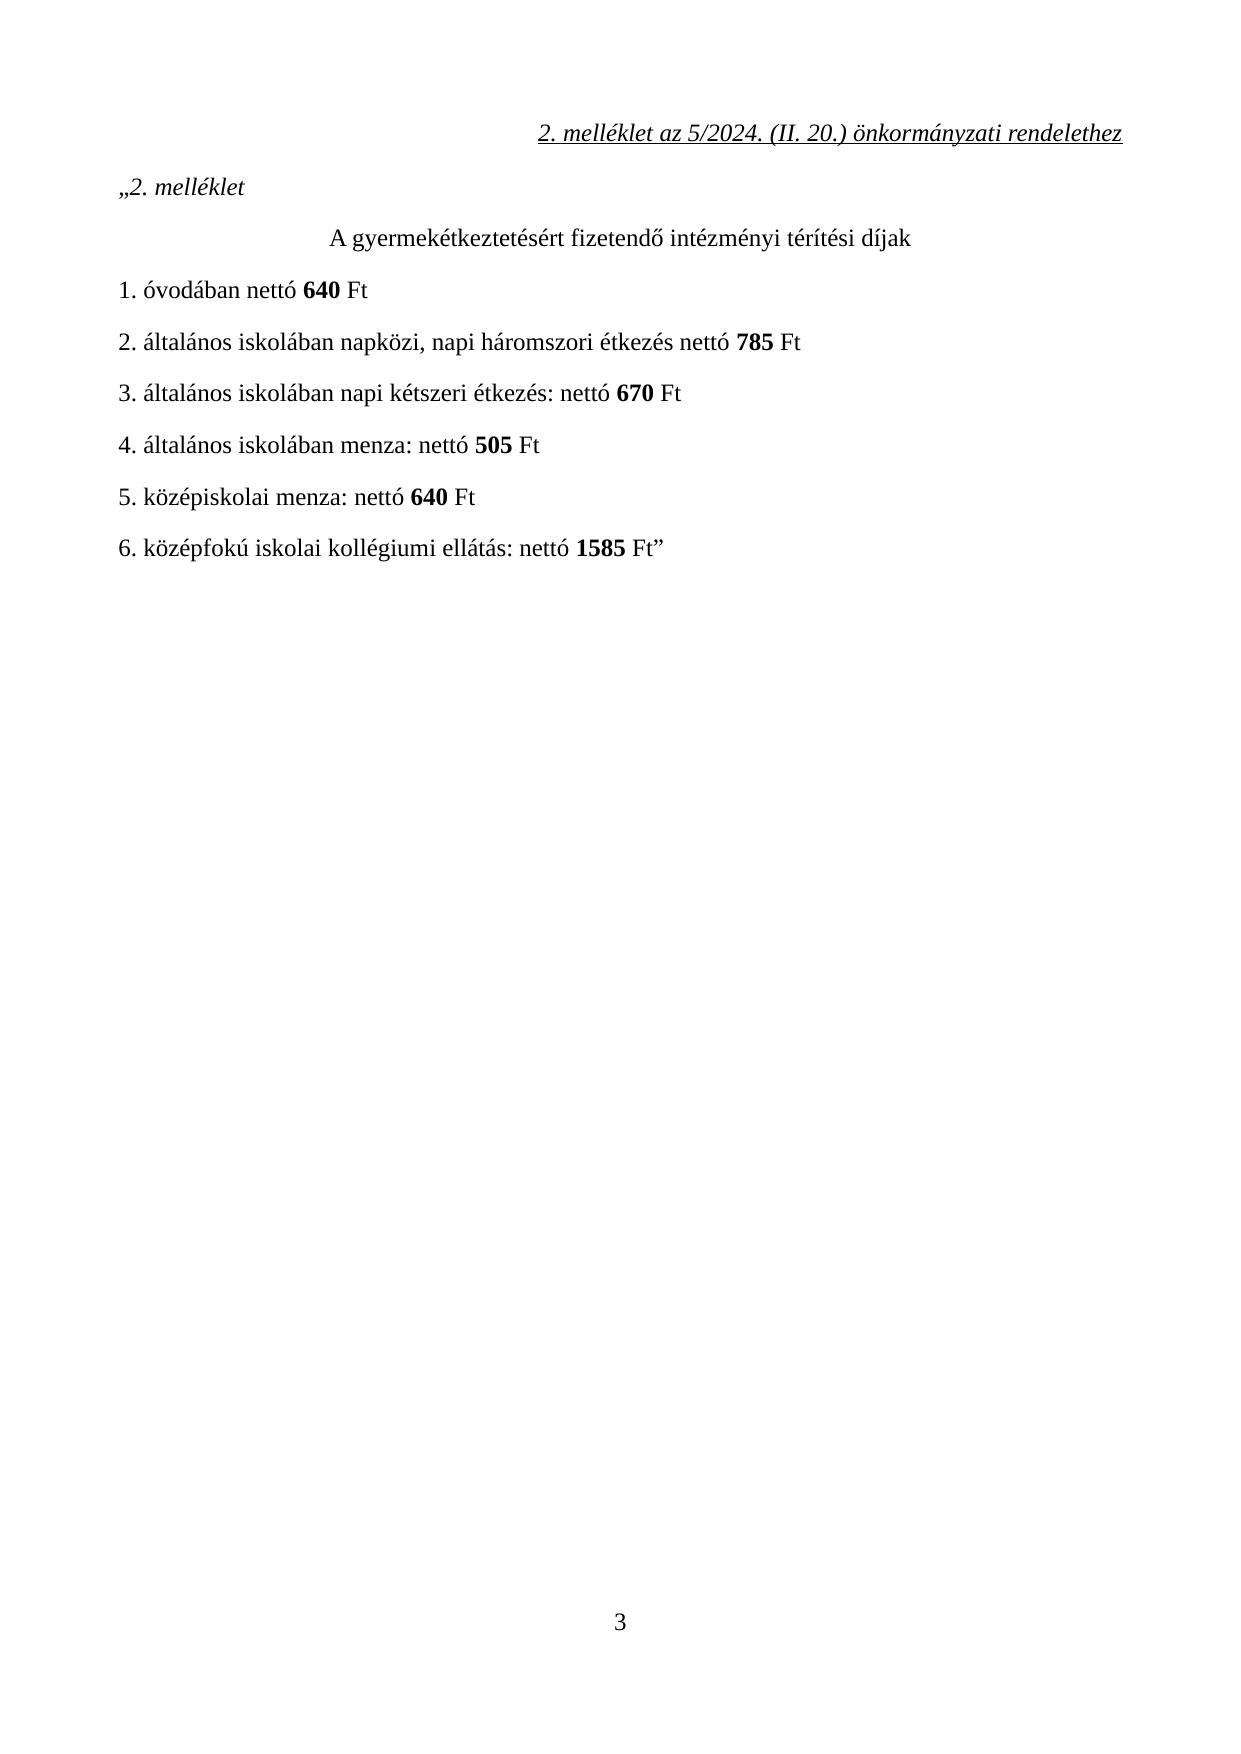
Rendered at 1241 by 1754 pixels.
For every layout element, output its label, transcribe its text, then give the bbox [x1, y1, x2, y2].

text 1. óvodában nettó 640 Ft [118, 275, 1122, 304]
text A gyermekétkeztetésért fizetendő intézményi térítési díjak [118, 223, 1122, 252]
text 2. általános iskolában napközi, napi háromszori étkezés nettó 785 Ft [118, 327, 1122, 356]
text „2. melléklet [118, 172, 1122, 201]
text 4. általános iskolában menza: nettó 505 Ft [118, 430, 1122, 459]
text 5. középiskolai menza: nettó 640 Ft [118, 482, 1122, 511]
text 3. általános iskolában napi kétszeri étkezés: nettó 670 Ft [118, 378, 1122, 407]
text 6. középfokú iskolai kollégiumi ellátás: nettó 1585 Ft” [118, 533, 1122, 562]
text 2. melléklet az 5/2024. (II. 20.) önkormányzati rendelethez [118, 118, 1122, 147]
